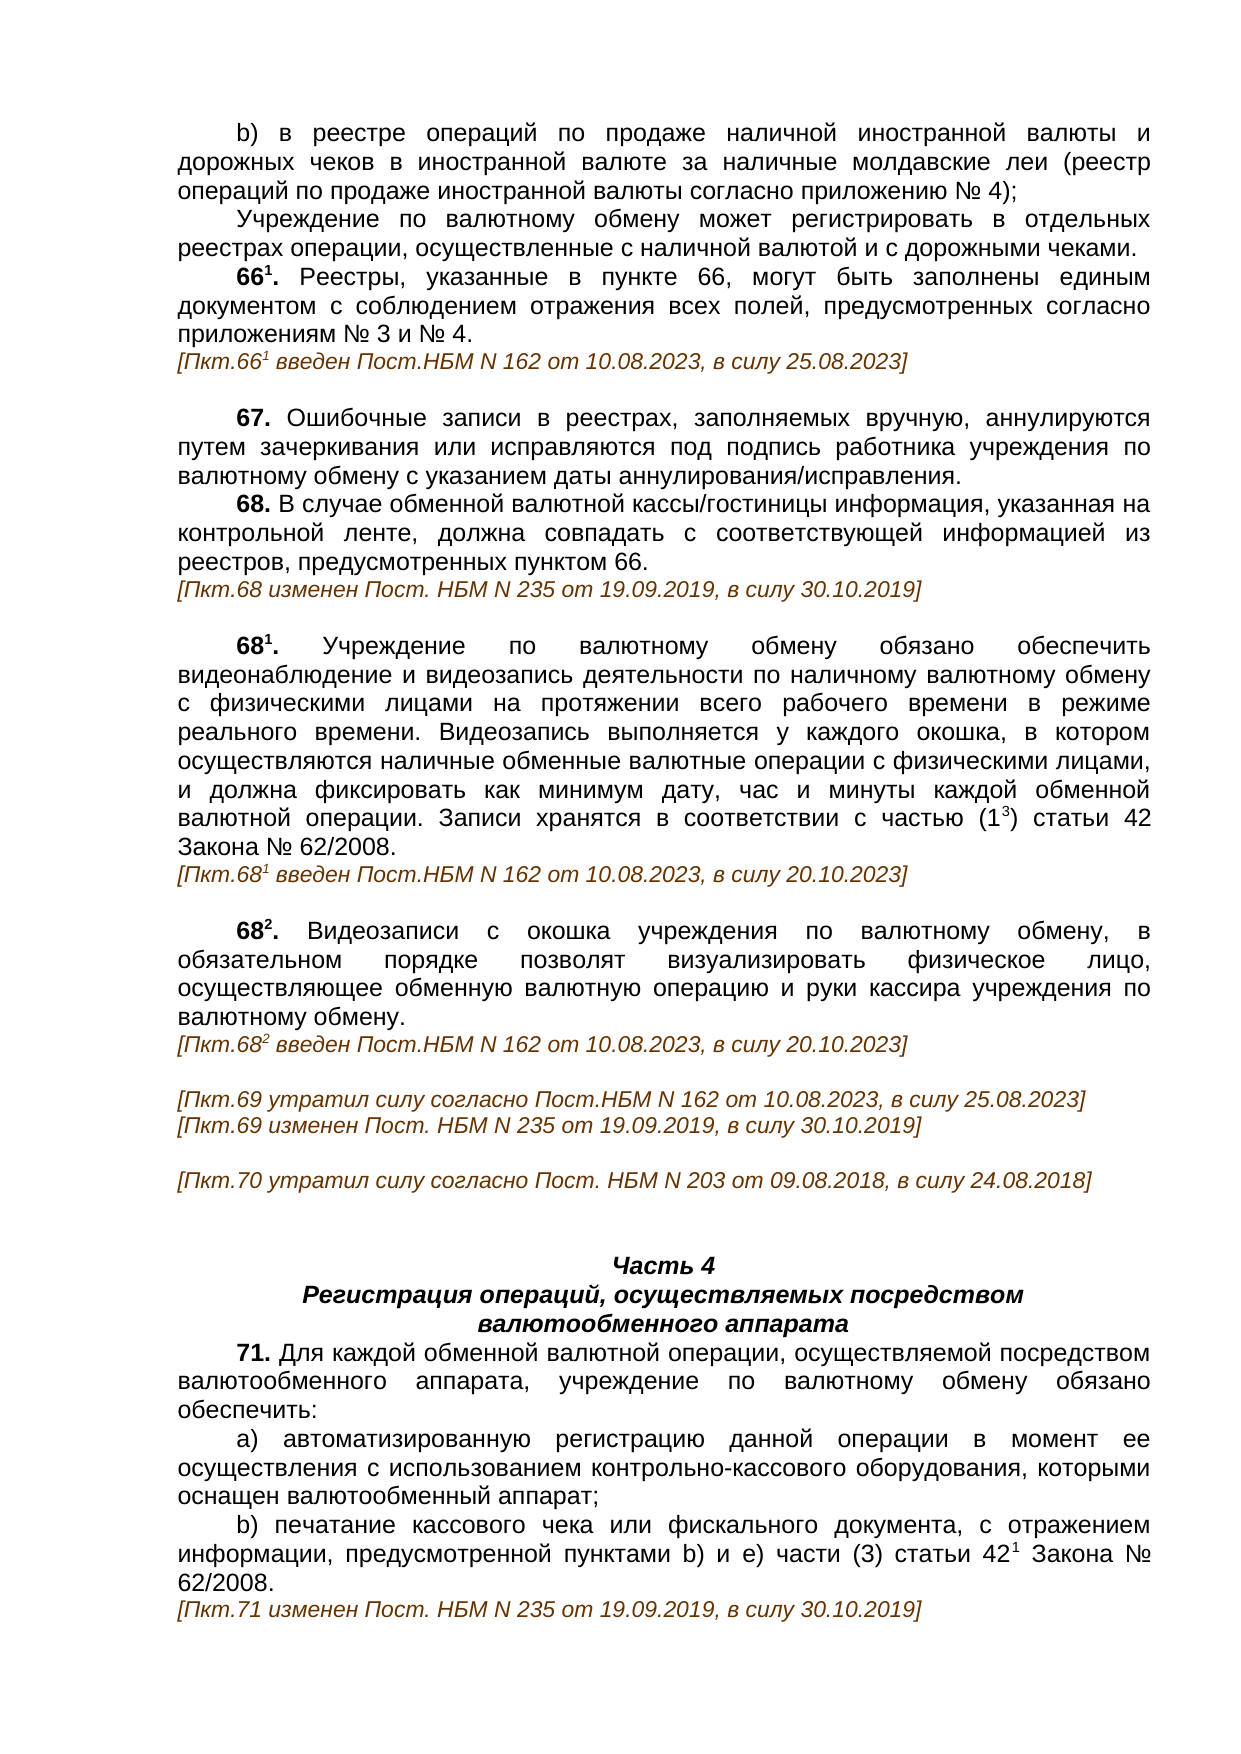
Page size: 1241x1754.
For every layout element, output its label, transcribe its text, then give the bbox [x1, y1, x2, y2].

text [Пкт.681 введен Пост.НБМ N 162 от 10.08.2023, в силу 20.10.2023] [177, 861, 1152, 887]
text [Пкт.71 изменен Пост. НБМ N 235 от 19.09.2019, в силу 30.10.2019] [177, 1596, 1152, 1623]
text a) автоматизированную регистрацию данной операции в момент ее осуществления с использованием контрольно-кассового оборудования, которыми оснащен валютообменный аппарат; [177, 1424, 1152, 1510]
text b) печатание кассового чека или фискального документа, с отражением информации, предусмотренной пунктами b) и e) части (3) статьи 421 Закона № 62/2008. [177, 1510, 1152, 1596]
text валютообменного аппарата [177, 1309, 1152, 1338]
text Часть 4 [177, 1251, 1152, 1280]
text 681. Учреждение по валютному обмену обязано обеспечить видеонаблюдение и видеозапись деятельности по наличному валютному обмену с физическими лицами на протяжении всего рабочего времени в режиме реального времени. Видеозапись выполняется у каждого окошка, в котором осуществляются наличные обменные валютные операции с физическими лицами, и должна фиксировать как минимум дату, час и минуты каждой обменной валютной операции. Записи хранятся в соответствии с частью (13) статьи 42 Закона № 62/2008. [177, 631, 1152, 861]
text 682. Видеозаписи с окошка учреждения по валютному обмену, в обязательном порядке позволят визуализировать физическое лицо, осуществляющее обменную валютную операцию и руки кассира учреждения по валютному обмену. [177, 916, 1152, 1031]
text [Пкт.661 введен Пост.НБМ N 162 от 10.08.2023, в силу 25.08.2023] [177, 348, 1152, 374]
text b) в реестре операций по продаже наличной иностранной валюты и дорожных чеков в иностранной валюте за наличные молдавские леи (реестр операций по продаже иностранной валюты согласно приложению № 4); [177, 118, 1152, 204]
text [Пкт.68 изменен Пост. НБМ N 235 от 19.09.2019, в силу 30.10.2019] [177, 576, 1152, 602]
text Регистрация операций, осуществляемых посредством [177, 1280, 1152, 1309]
text 71. Для каждой обменной валютной операции, осуществляемой посредством валютообменного аппарата, учреждение по валютному обмену обязано обеспечить: [177, 1338, 1152, 1424]
text [Пкт.70 утратил силу согласно Пост. НБМ N 203 от 09.08.2018, в силу 24.08.2018] [177, 1167, 1152, 1194]
text [Пкт.69 изменен Пост. НБМ N 235 от 19.09.2019, в силу 30.10.2019] [177, 1112, 1152, 1139]
text Учреждение по валютному обмену может регистрировать в отдельных реестрах операции, осуществленные с наличной валютой и с дорожными чеками. [177, 204, 1152, 262]
text 661. Реестры, указанные в пункте 66, могут быть заполнены единым документом с соблюдением отражения всех полей, предусмотренных согласно приложениям № 3 и № 4. [177, 262, 1152, 348]
text [Пкт.682 введен Пост.НБМ N 162 от 10.08.2023, в силу 20.10.2023] [177, 1031, 1152, 1057]
text [Пкт.69 утратил силу согласно Пост.НБМ N 162 от 10.08.2023, в силу 25.08.2023] [177, 1086, 1152, 1112]
text 67. Ошибочные записи в реестрах, заполняемых вручную, аннулируются путем зачеркивания или исправляются под подпись работника учреждения по валютному обмену с указанием даты аннулирования/исправления. [177, 403, 1152, 489]
text 68. В случае обменной валютной кассы/гостиницы информация, указанная на контрольной ленте, должна совпадать с соответствующей информацией из реестров, предусмотренных пунктом 66. [177, 489, 1152, 576]
